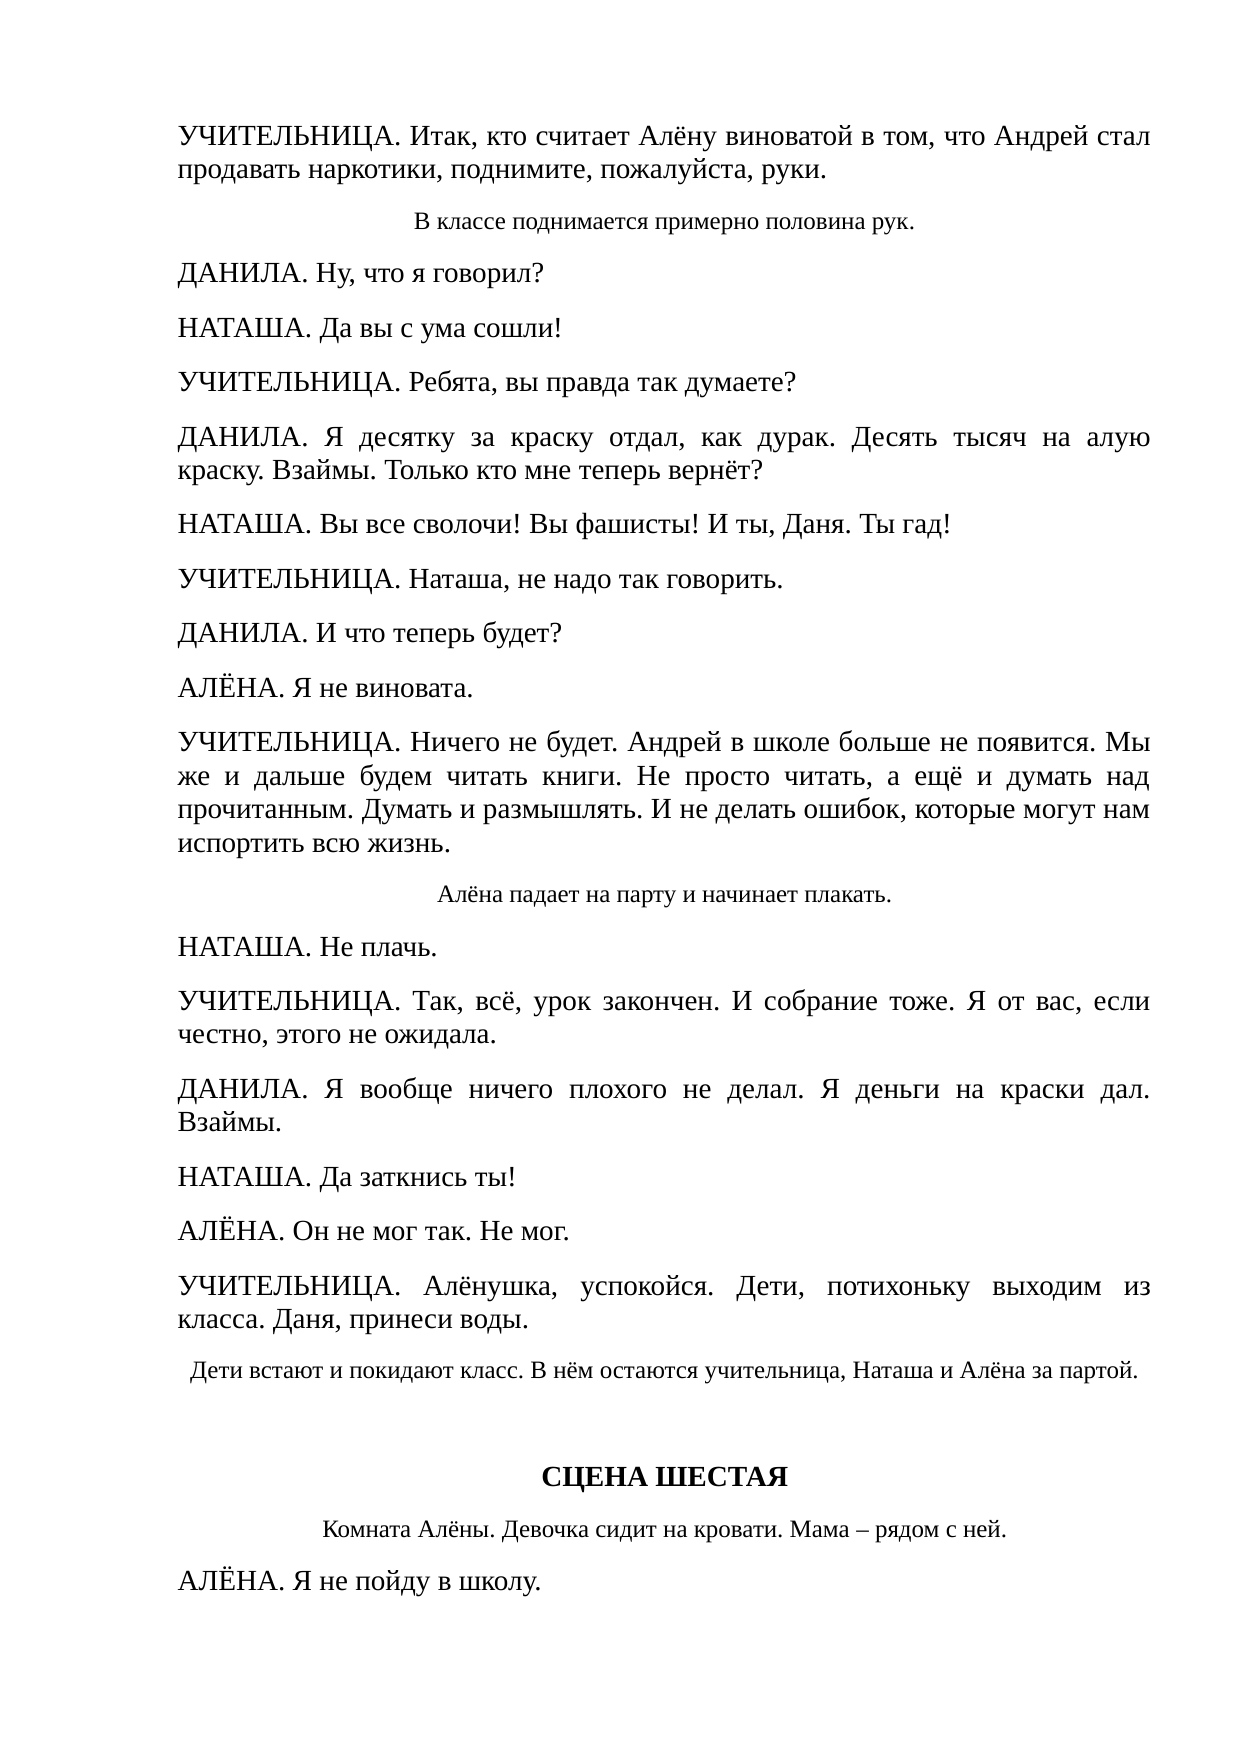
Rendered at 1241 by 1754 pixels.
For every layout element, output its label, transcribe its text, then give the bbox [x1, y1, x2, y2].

text ДАНИЛА. И что теперь будет? [177, 615, 1152, 649]
text НАТАША. Вы все сволочи! Вы фашисты! И ты, Даня. Ты гад! [177, 507, 1152, 540]
text ДАНИЛА. Я вообще ничего плохого не делал. Я деньги на краски дал. Взаймы. [177, 1071, 1152, 1138]
text Алёна падает на парту и начинает плакать. [177, 879, 1152, 908]
text УЧИТЕЛЬНИЦА. Ребята, вы правда так думаете? [177, 364, 1152, 398]
text НАТАША. Не плачь. [177, 929, 1152, 962]
text ДАНИЛА. Я десятку за краску отдал, как дурак. Десять тысяч на алую краску. Взаймы. Только кто мне теперь вернёт? [177, 419, 1152, 486]
text ДАНИЛА. Ну, что я говорил? [177, 256, 1152, 289]
text В классе поднимается примерно половина рук. [177, 206, 1152, 235]
text УЧИТЕЛЬНИЦА. Итак, кто считает Алёну виноватой в том, что Андрей стал продавать наркотики, поднимите, пожалуйста, руки. [177, 118, 1152, 185]
text УЧИТЕЛЬНИЦА. Алёнушка, успокойся. Дети, потихоньку выходим из класса. Даня, принеси воды. [177, 1268, 1152, 1335]
text Дети встают и покидают класс. В нём остаются учительница, Наташа и Алёна за партой. [177, 1356, 1152, 1384]
text СЦЕНА ШЕСТАЯ [177, 1459, 1152, 1493]
text Комната Алёны. Девочка сидит на кровати. Мама – рядом с ней. [177, 1514, 1152, 1543]
text АЛЁНА. Я не виновата. [177, 670, 1152, 703]
text УЧИТЕЛЬНИЦА. Наташа, не надо так говорить. [177, 561, 1152, 594]
text УЧИТЕЛЬНИЦА. Ничего не будет. Андрей в школе больше не появится. Мы же и дальше будем читать книги. Не просто читать, а ещё и думать над прочитанным. Думать и размышлять. И не делать ошибок, которые могут нам испортить всю жизнь. [177, 724, 1152, 858]
text УЧИТЕЛЬНИЦА. Так, всё, урок закончен. И собрание тоже. Я от вас, если честно, этого не ожидала. [177, 983, 1152, 1050]
text НАТАША. Да заткнись ты! [177, 1159, 1152, 1192]
text АЛЁНА. Он не мог так. Не мог. [177, 1213, 1152, 1247]
text НАТАША. Да вы с ума сошли! [177, 310, 1152, 343]
text АЛЁНА. Я не пойду в школу. [177, 1563, 1152, 1597]
